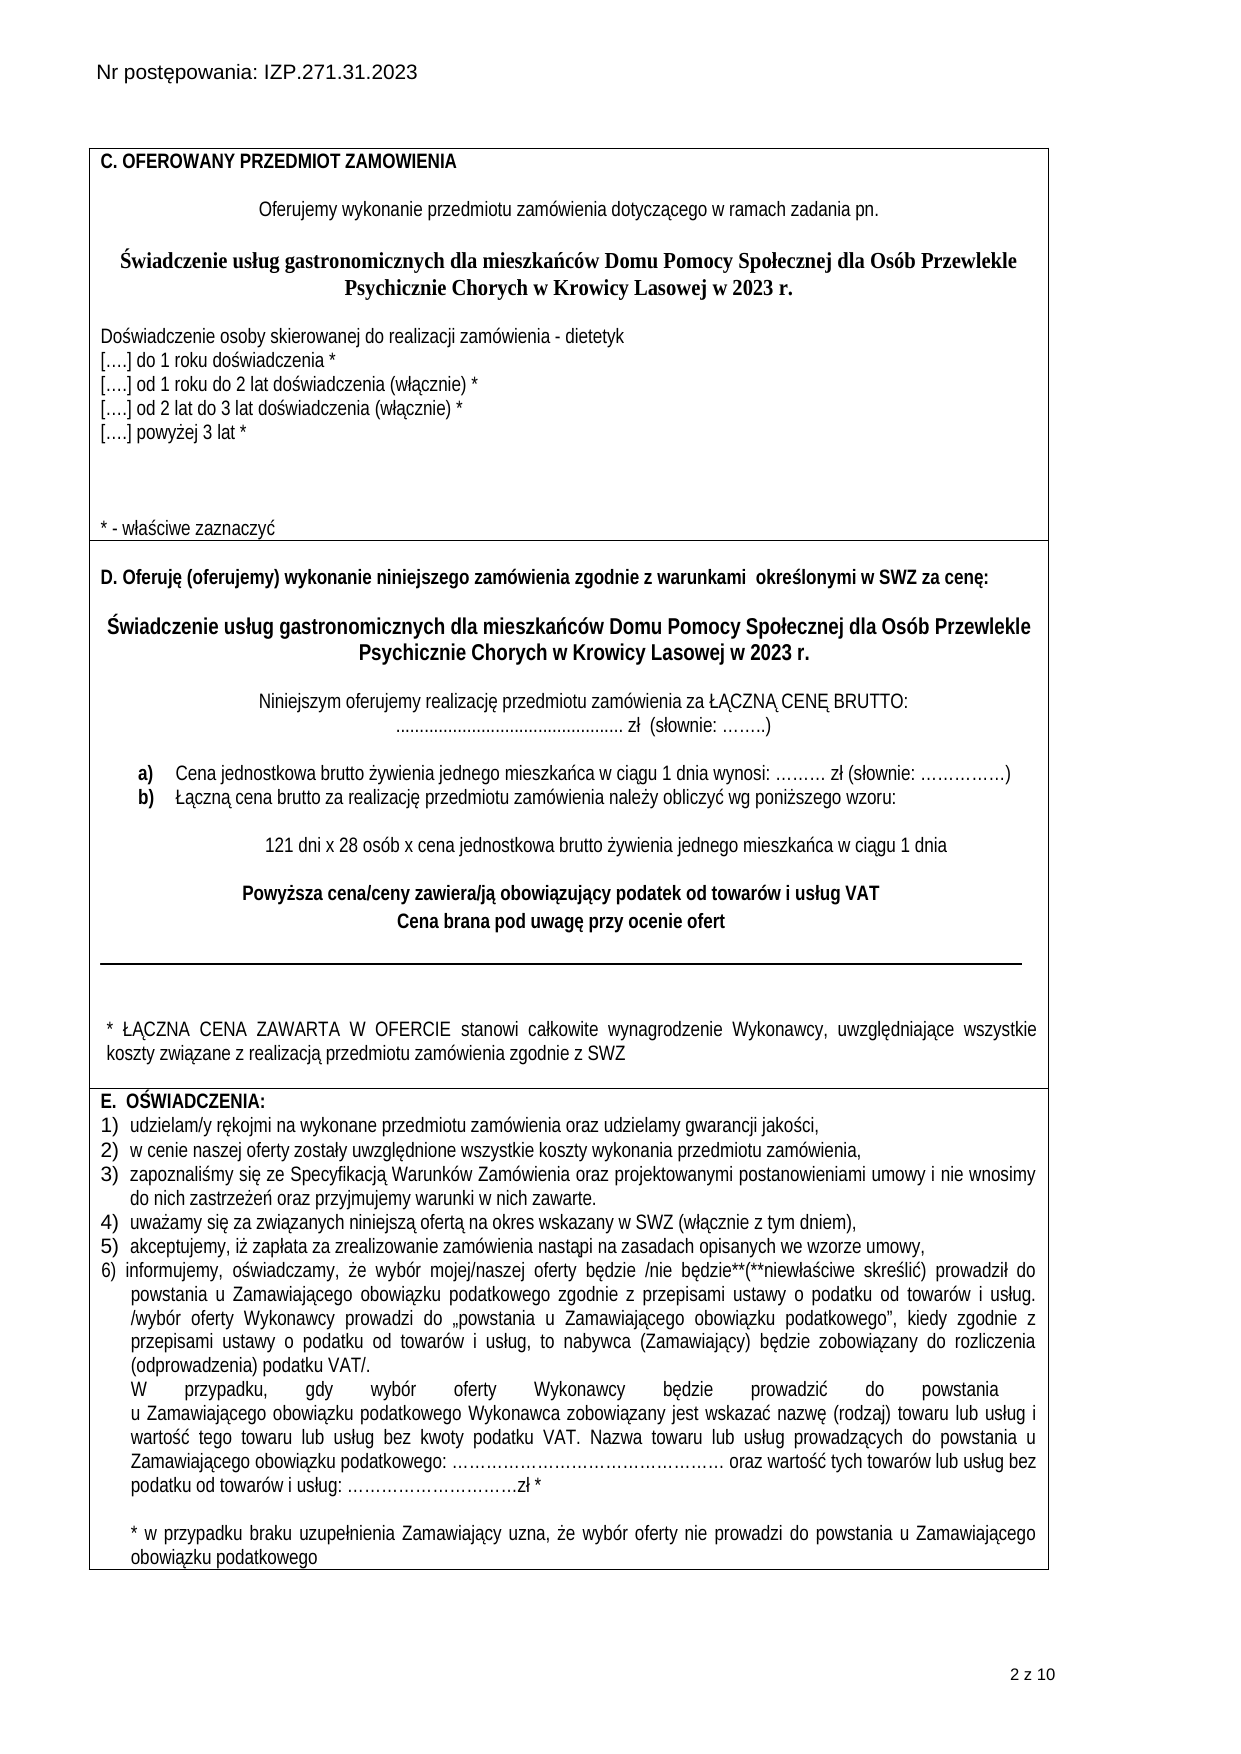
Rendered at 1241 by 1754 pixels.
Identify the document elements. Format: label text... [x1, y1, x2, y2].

table_cell D. Oferuję (oferujemy) wykonanie niniejszego zamówienia zgodnie z warunkami określonymi w SWZ za cenę: Świadczenie usług gastronomicznych dla mieszkańców Domu Pomocy Społecznej dla Osób Przewlekle Psychicznie Chorych w Krowicy Lasowej w 2023 r. Niniejszym oferujemy realizację przedmiotu zamówienia za ŁĄCZNĄ CENĘ BRUTTO: ................................................ zł (słownie: ……..) Cena jednostkowa brutto żywienia jednego mieszkańca w ciągu 1 dnia wynosi: ……… zł (słownie: ……………) Łączną cena brutto za realizację przedmiotu zamówienia należy obliczyć wg poniższego wzoru: 121 dni x 28 osób x cena jednostkowa brutto żywienia jednego mieszkańca w ciągu 1 dnia Powyższa cena/ceny zawiera/ją obowiązujący podatek od towarów i usług VAT Cena brana pod uwagę przy ocenie ofert * ŁĄCZNA CENA ZAWARTA W OFERCIE stanowi całkowite wynagrodzenie Wykonawcy, uwzględniające wszystkie koszty związane z realizacją przedmiotu zamówienia zgodnie z SWZ [90, 541, 1048, 1088]
table_cell E. OŚWIADCZENIA: udzielam/y rękojmi na wykonane przedmiotu zamówienia oraz udzielamy gwarancji jakości, w cenie naszej oferty zostały uwzględnione wszystkie koszty wykonania przedmiotu zamówienia, zapoznaliśmy się ze Specyfikacją Warunków Zamówienia oraz projektowanymi postanowieniami umowy i nie wnosimy do nich zastrzeżeń oraz przyjmujemy warunki w nich zawarte. uważamy się za związanych niniejszą ofertą na okres wskazany w SWZ (włącznie z tym dniem), akceptujemy, iż zapłata za zrealizowanie zamówienia nastąpi na zasadach opisanych we wzorze umowy, 6) informujemy, oświadczamy, że wybór mojej/naszej oferty będzie /nie będzie**(**niewłaściwe skreślić) prowadził do powstania u Zamawiającego obowiązku podatkowego zgodnie z przepisami ustawy o podatku od towarów i usług. /wybór oferty Wykonawcy prowadzi do „powstania u Zamawiającego obowiązku podatkowego”, kiedy zgodnie z przepisami ustawy o podatku od towarów i usług, to nabywca (Zamawiający) będzie zobowiązany do rozliczenia (odprowadzenia) podatku VAT/. W przypadku, gdy wybór oferty Wykonawcy będzie prowadzić do powstania u Zamawiającego obowiązku podatkowego Wykonawca zobowiązany jest wskazać nazwę (rodzaj) towaru lub usług i wartość tego towaru lub usług bez kwoty podatku VAT. Nazwa towaru lub usług prowadzących do powstania u Zamawiającego obowiązku podatkowego: ………………………………………… oraz wartość tych towarów lub usług bez podatku od towarów i usług: …………………………zł * * w przypadku braku uzupełnienia Zamawiający uzna, że wybór oferty nie prowadzi do powstania u Zamawiającego obowiązku podatkowego [90, 1089, 1048, 1569]
table_header C. OFEROWANY PRZEDMIOT ZAMOWIENIA Oferujemy wykonanie przedmiotu zamówienia dotyczącego w ramach zadania pn. Świadczenie usług gastronomicznych dla mieszkańców Domu Pomocy Społecznej dla Osób Przewlekle Psychicznie Chorych w Krowicy Lasowej w 2023 r. Doświadczenie osoby skierowanej do realizacji zamówienia - dietetyk [….] do 1 roku doświadczenia * [….] od 1 roku do 2 lat doświadczenia (włącznie) * [….] od 2 lat do 3 lat doświadczenia (włącznie) * [….] powyżej 3 lat * * - właściwe zaznaczyć [90, 149, 1048, 540]
